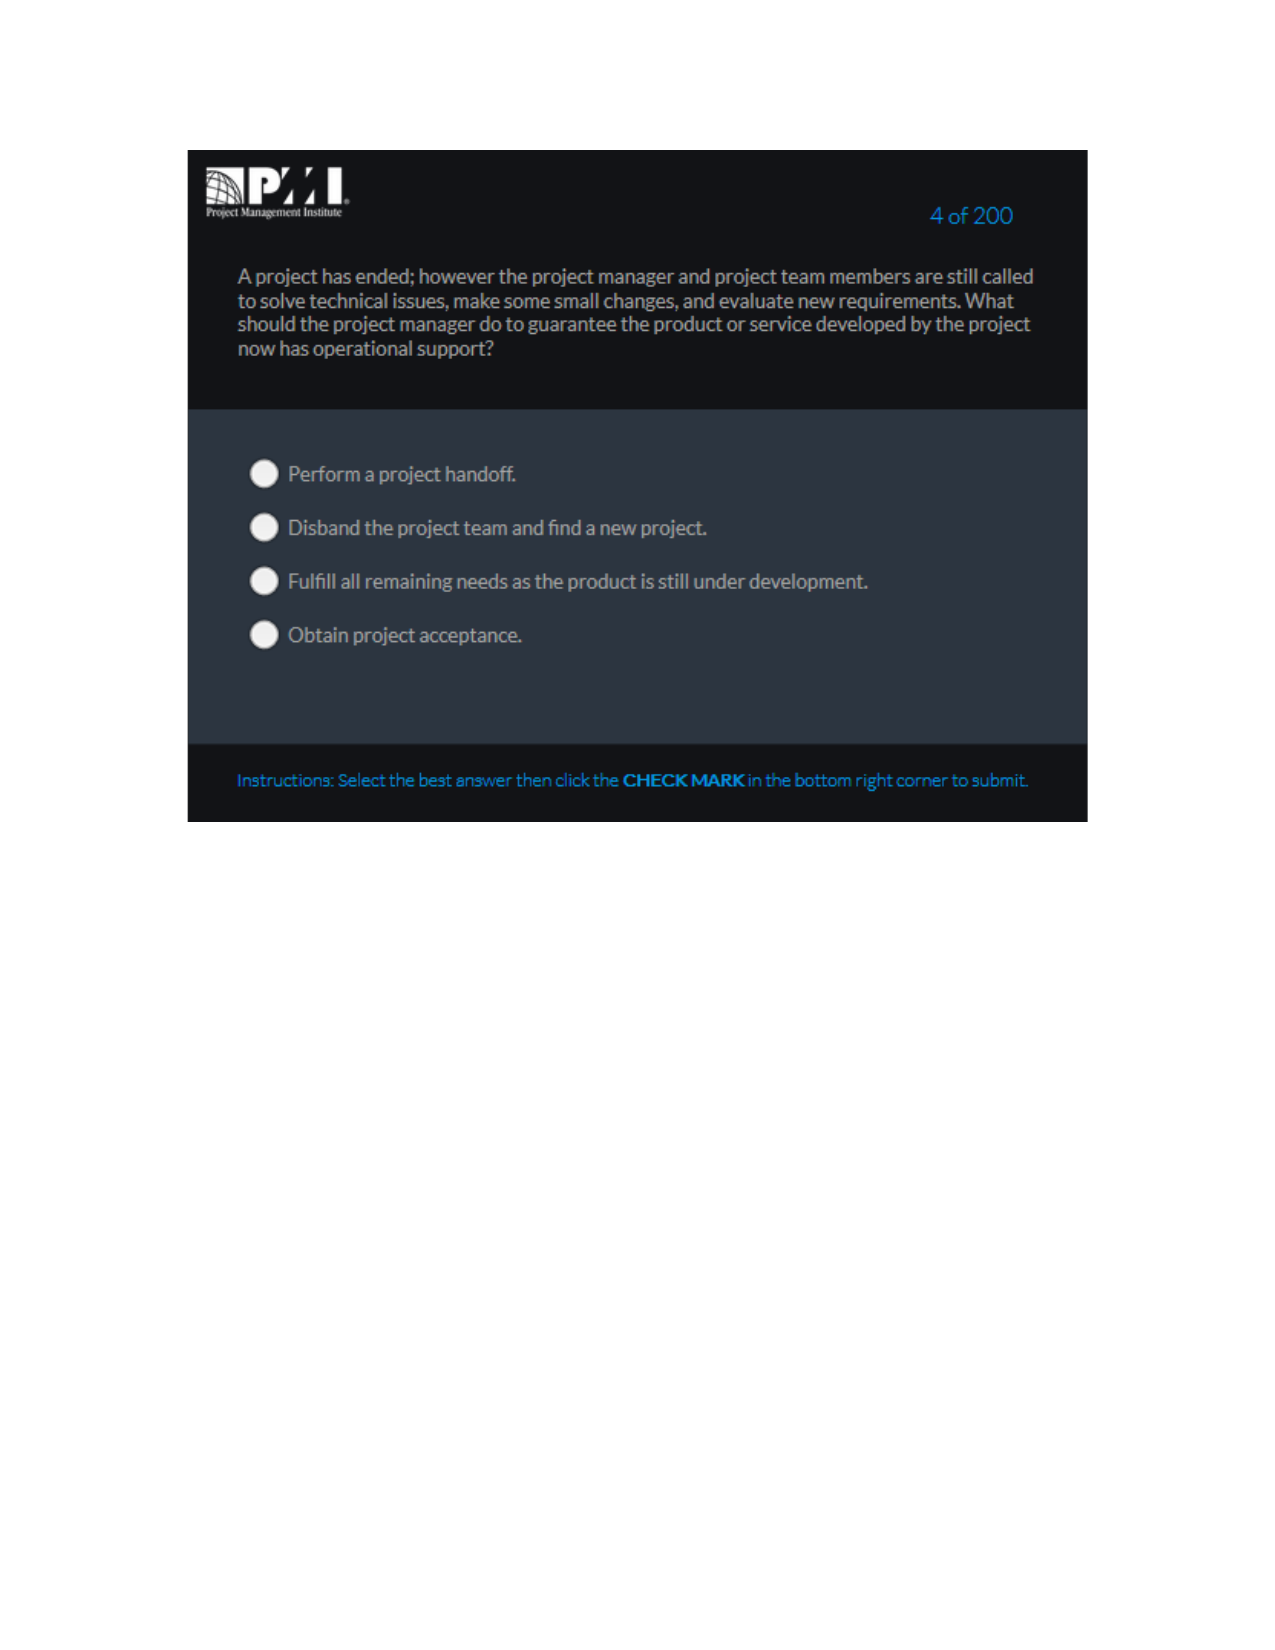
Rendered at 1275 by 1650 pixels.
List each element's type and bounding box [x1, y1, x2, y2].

picture [187, 150, 1088, 822]
